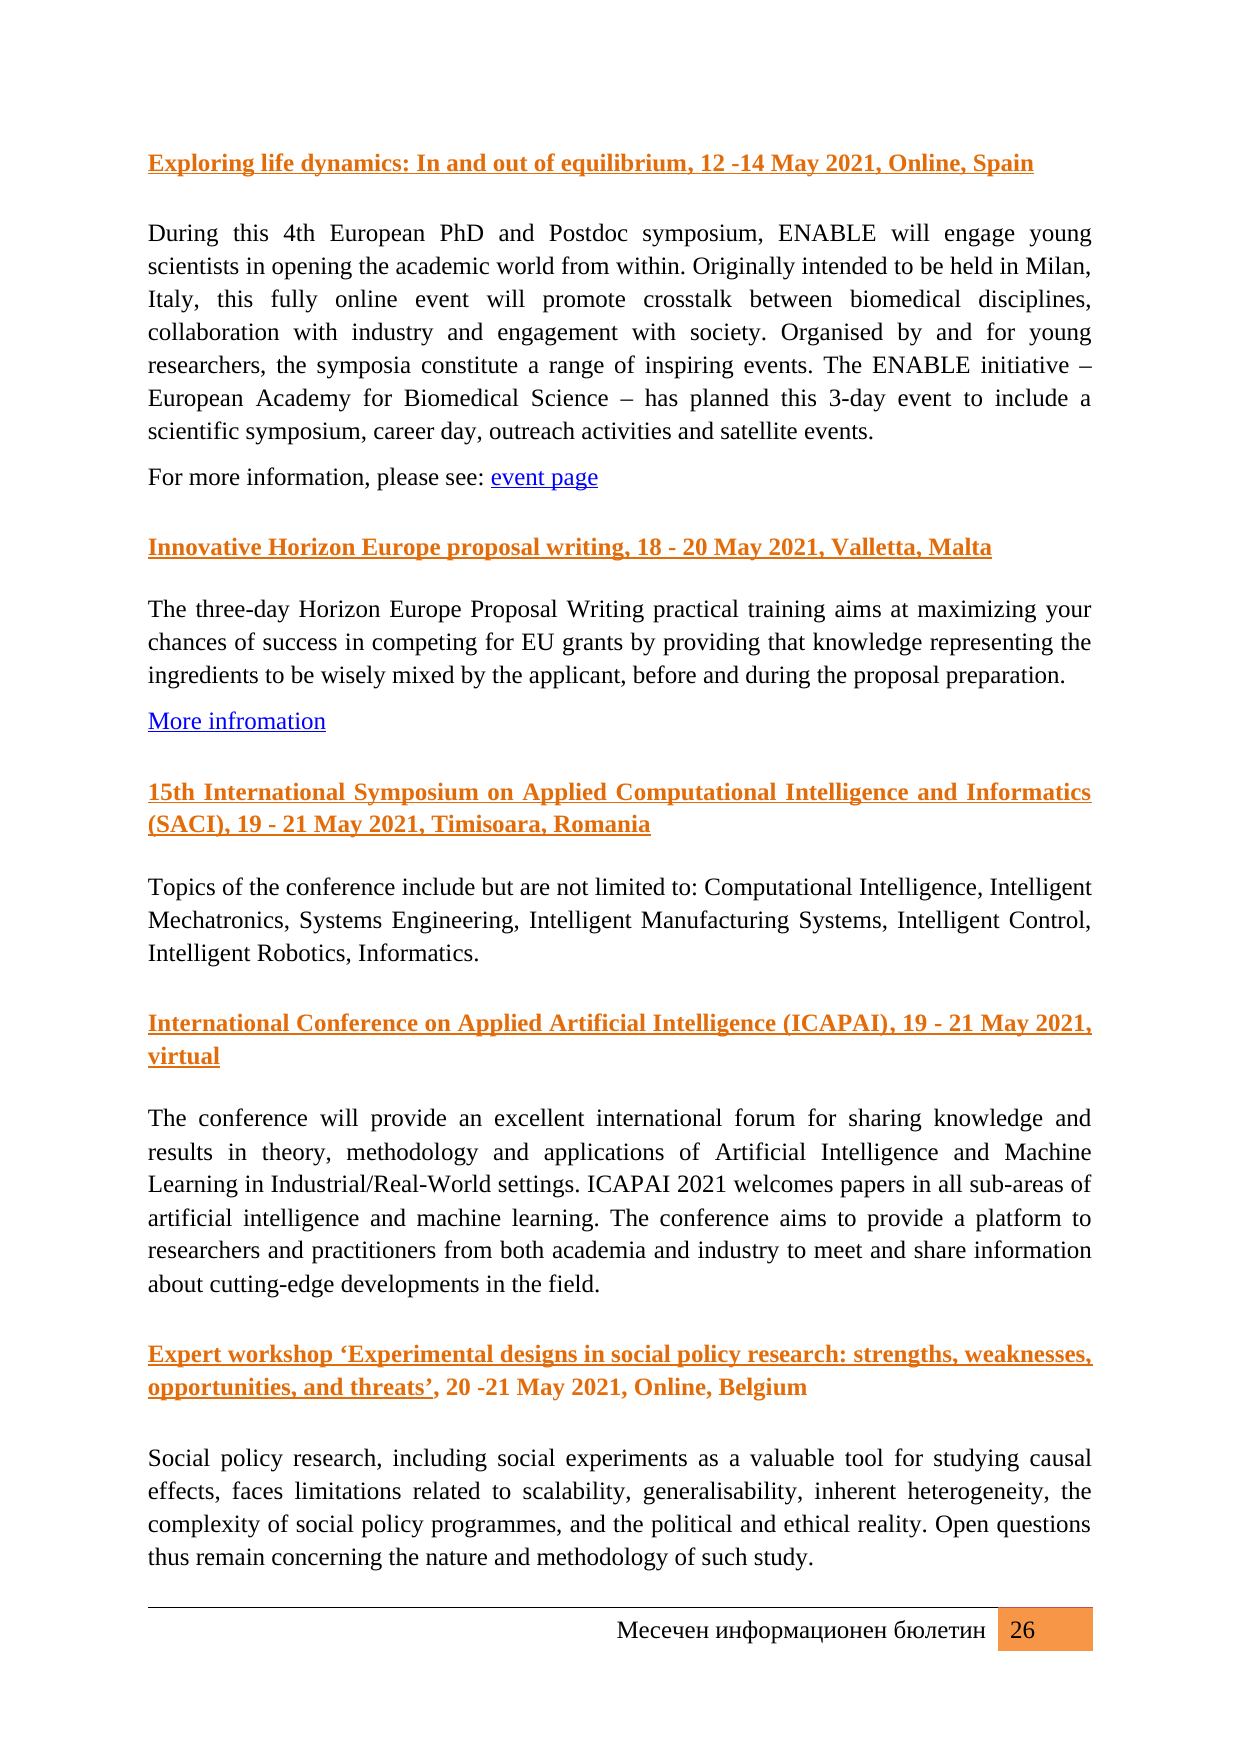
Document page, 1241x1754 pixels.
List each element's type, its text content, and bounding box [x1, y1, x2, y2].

text Еxploring life dynamics: In and out of equilibrium, 12 -14 May 2021, Online, Spain [148, 148, 1093, 176]
text The three-day Horizon Europe Proposal Writing practical training aims at maximizing your chances of success in competing for EU grants by providing that knowledge representing the ingredients to be wisely mixed by the applicant, before and during the proposal preparation. [148, 594, 1093, 689]
text Expert workshop ‘Experimental designs in social policy research: strengths, weaknesses, opportunities, and threats’, 20 -21 May 2021, Online, Belgium [148, 1339, 1093, 1364]
text Topics of the conference include but are not limited to: Computational Intelligence, Intelligent Mechatronics, Systems Engineering, Intelligent Manufacturing Systems, Intelligent Control, Intelligent Robotics, Informatics. [148, 872, 1093, 967]
text Innovative Horizon Europe proposal writing, 18 - 20 May 2021, Valletta, Malta [148, 532, 1093, 561]
text The conference will provide an excellent international forum for sharing knowledge and results in theory, methodology and applications of Artificial Intelligence and Machine Learning in Industrial/Real-World settings. ICAPAI 2021 welcomes papers in all sub-areas of artificial intelligence and machine learning. The conference aims to provide a platform to researchers and practitioners from both academia and industry to meet and share information about cutting-edge developments in the field. [148, 1103, 1093, 1297]
text International Conference on Applied Artificial Intelligence (ICAPAI), 19 - 21 May 2021, virtual [148, 1008, 1093, 1070]
text Expert workshop ‘Experimental designs in social policy research: strengths, weaknesses, opportunities, and threats’, 20 -21 May 2021, Online, Belgium [148, 1366, 1093, 1401]
text More infromation [148, 706, 1093, 735]
text During this 4th European PhD and Postdoc symposium, ENABLE will engage young scientists in opening the academic world from within. Originally intended to be held in Milan, Italy, this fully online event will promote crosstalk between biomedical disciplines, collaboration with industry and engagement with society. Organised by and for young researchers, the symposia constitute a range of inspiring events. The ENABLE initiative –European Academy for Biomedical Science – has planned this 3-day event to include a scientific symposium, career day, outreach activities and satellite events. [148, 218, 1093, 445]
text Social policy research, including social experiments as a valuable tool for studying causal effects, faces limitations related to scalability, generalisability, inherent heterogeneity, the complexity of social policy programmes, and the political and ethical reality. Open questions thus remain concerning the nature and methodology of such study. [148, 1443, 1093, 1571]
text 15th International Symposium on Applied Computational Intelligence and Informatics (SACI), 19 - 21 May 2021, Timisoara, Romania [148, 777, 1093, 838]
text For more information, please see: event page [148, 462, 1093, 491]
